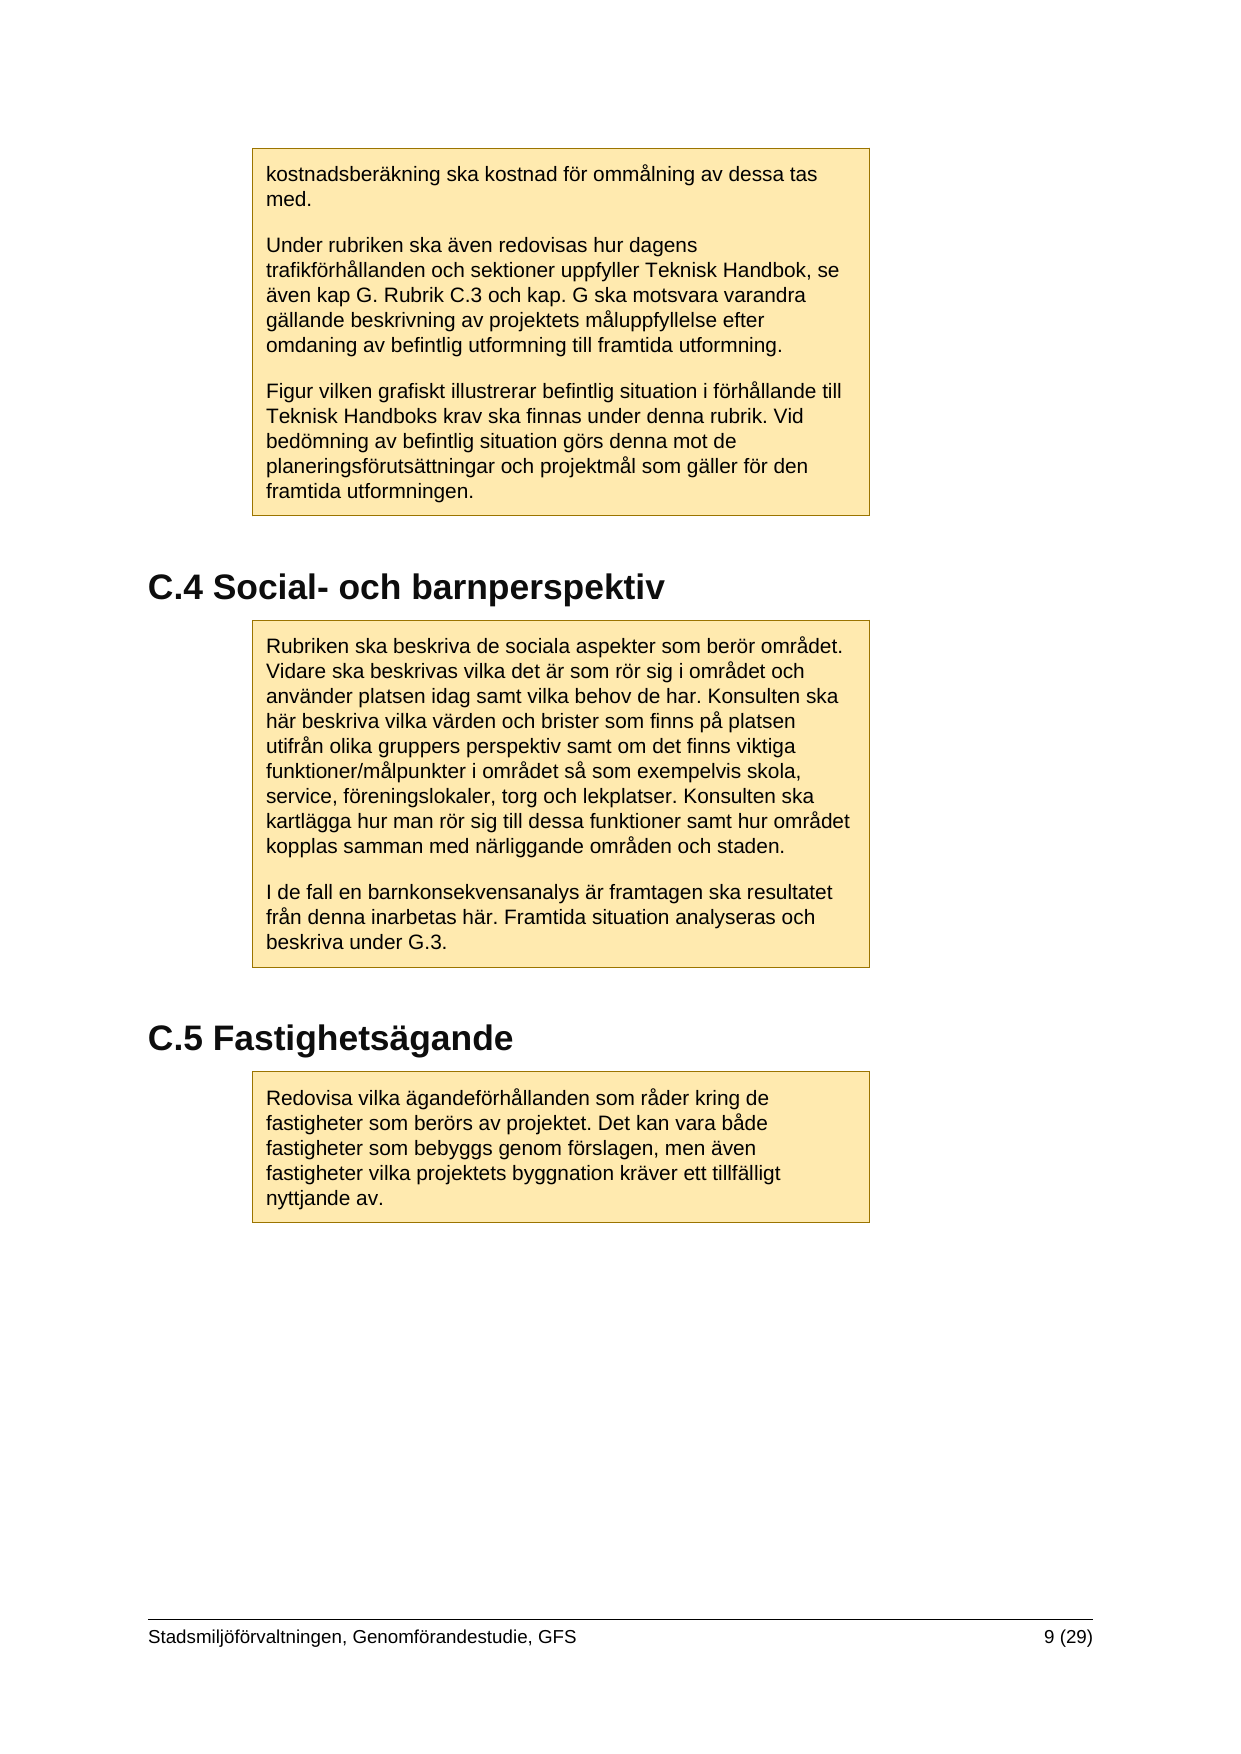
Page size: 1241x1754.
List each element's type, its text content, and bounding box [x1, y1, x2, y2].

text Rubriken ska beskriva de sociala aspekter som berör området. Vidare ska beskrivas vilka det är som rör sig i området och använder platsen idag samt vilka behov de har. Konsulten ska här beskriva vilka värden och brister som finns på platsen utifrån olika gruppers perspektiv samt om det finns viktiga funktioner/målpunkter i området så som exempelvis skola, service, föreningslokaler, torg och lekplatser. Konsulten ska kartlägga hur man rör sig till dessa funktioner samt hur området kopplas samman med närliggande områden och staden. [253, 621, 869, 858]
text Figur vilken grafiskt illustrerar befintlig situation i förhållande till Teknisk Handboks krav ska finnas under denna rubrik. Vid bedömning av befintlig situation görs denna mot de planeringsförutsättningar och projektmål som gäller för den framtida utformningen. [253, 364, 869, 515]
text Redovisa vilka ägandeförhållanden som råder kring de fastigheter som berörs av projektet. Det kan vara både fastigheter som bebyggs genom förslagen, men även fastigheter vilka projektets byggnation kräver ett tillfälligt nyttjande av. [253, 1072, 869, 1222]
text I de fall en barnkonsekvensanalys är framtagen ska resultatet från denna inarbetas här. Framtida situation analyseras och beskriva under G.3. [253, 866, 869, 967]
text Under rubriken ska även redovisas hur dagens trafikförhållanden och sektioner uppfyller Teknisk Handbok, se även kap G. Rubrik C.3 och kap. G ska motsvara varandra gällande beskrivning av projektets måluppfyllelse efter omdaning av befintlig utformning till framtida utformning. [253, 218, 869, 357]
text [253, 149, 869, 211]
